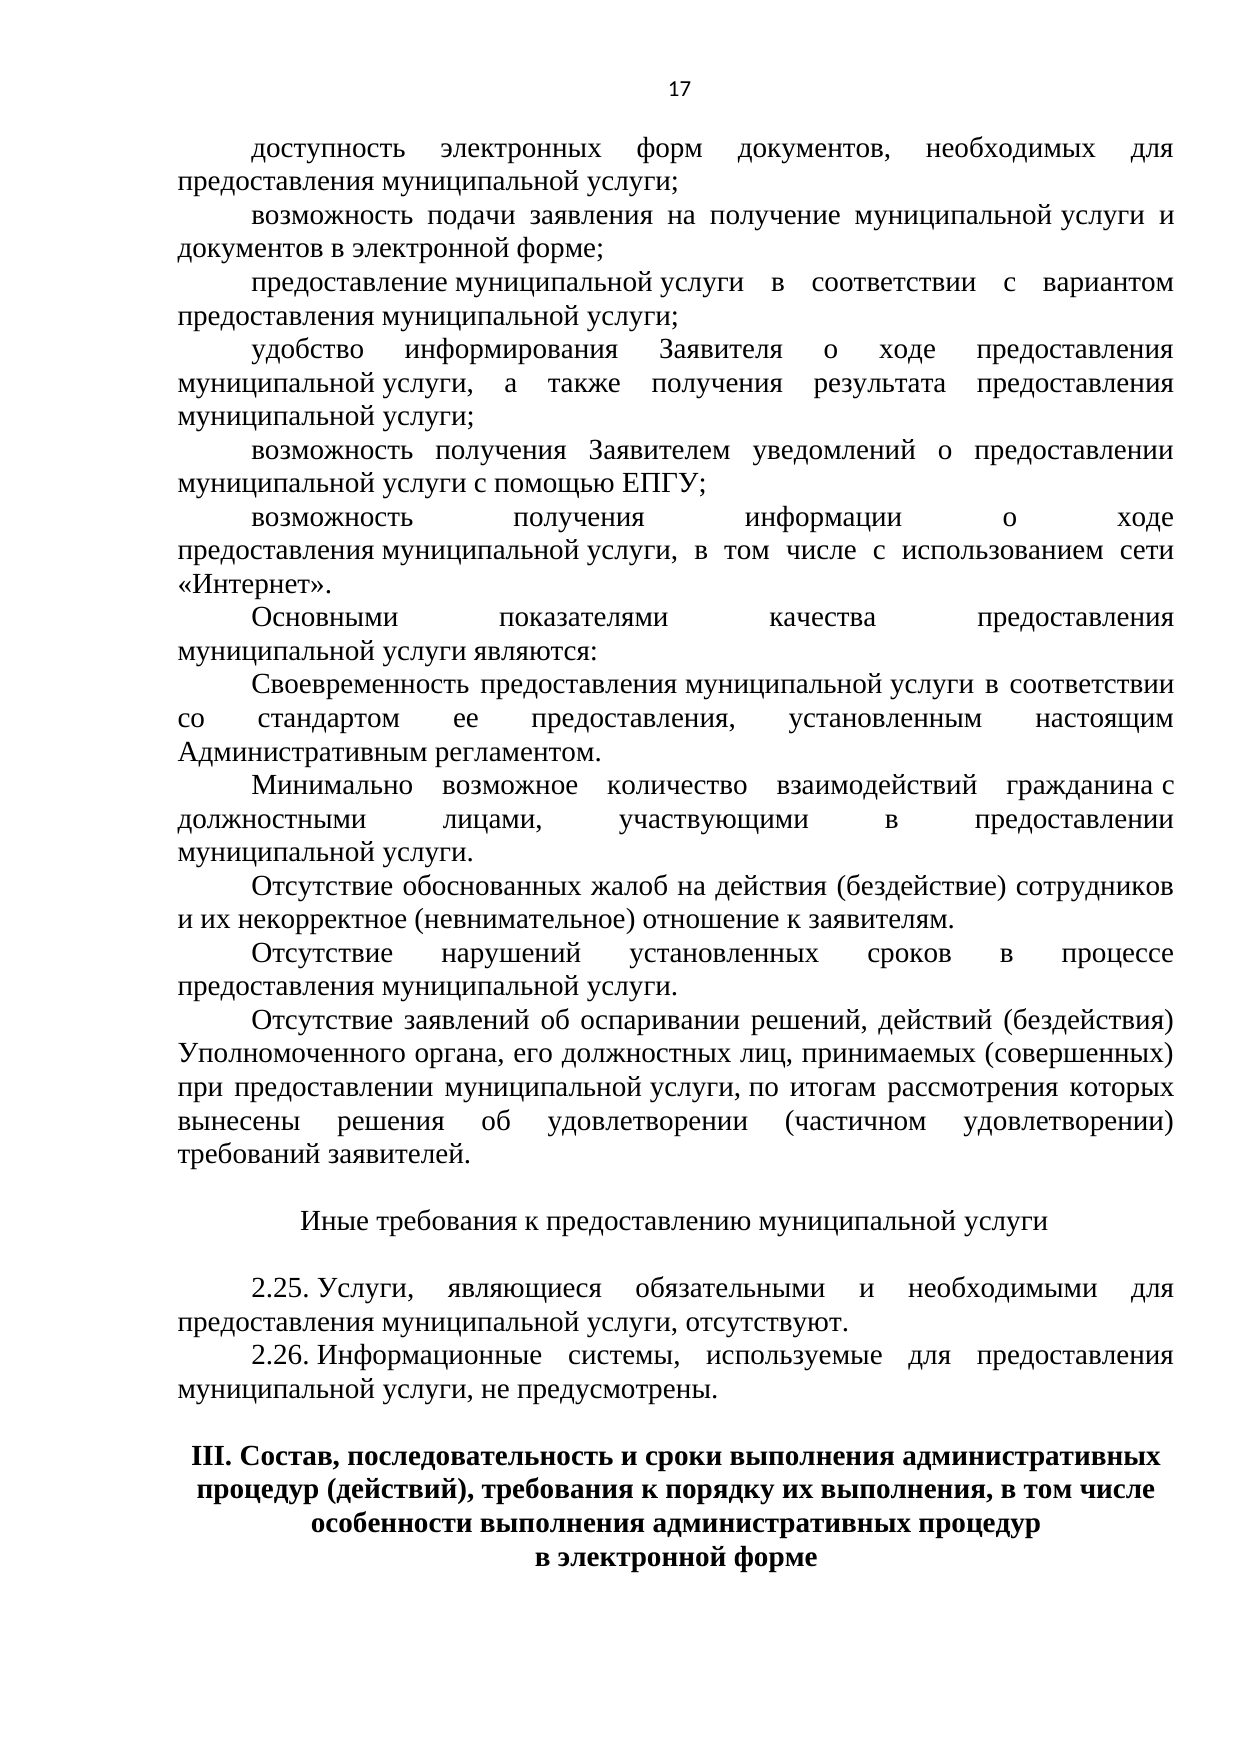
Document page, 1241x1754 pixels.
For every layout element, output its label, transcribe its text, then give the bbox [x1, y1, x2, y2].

text Отсутствие нарушений установленных сроков в процессе предоставления муниципальной услуги. [177, 935, 1174, 1002]
text Иные требования к предоставлению муниципальной услуги [177, 1203, 1171, 1237]
text Минимально возможное количество взаимодействий гражданина с должностными лицами, участвующими в предоставлении муниципальной услуги. [177, 767, 1174, 868]
text возможность получения информации о ходе предоставления муниципальной услуги, в том числе с использованием сети «Интернет». [177, 499, 1174, 599]
text 2.25. Услуги, являющиеся обязательными и необходимыми для предоставления муниципальной услуги, отсутствуют. [177, 1270, 1174, 1337]
text III. Состав, последовательность и сроки выполнения административных процедур (действий), требования к порядку их выполнения, в том числе особенности выполнения административных процедур [177, 1438, 1175, 1539]
text удобство информирования Заявителя о ходе предоставления муниципальной услуги, а также получения результата предоставления муниципальной услуги; [177, 331, 1174, 432]
text возможность получения Заявителем уведомлений о предоставлении муниципальной услуги с помощью ЕПГУ; [177, 432, 1174, 499]
text 2.26. Информационные системы, используемые для предоставления муниципальной услуги, не предусмотрены. [177, 1337, 1174, 1404]
text возможность подачи заявления на получение муниципальной услуги и документов в электронной форме; [177, 197, 1174, 264]
text Отсутствие заявлений об оспаривании решений, действий (бездействия) Уполномоченного органа, его должностных лиц, принимаемых (совершенных) при предоставлении муниципальной услуги, по итогам рассмотрения которых вынесены решения об удовлетворении (частичном удовлетворении) требований заявителей. [177, 1002, 1174, 1170]
text в электронной форме [177, 1539, 1175, 1572]
text предоставление муниципальной услуги в соответствии с вариантом предоставления муниципальной услуги; [177, 264, 1174, 331]
text Отсутствие обоснованных жалоб на действия (бездействие) сотрудников и их некорректное (невнимательное) отношение к заявителям. [177, 868, 1174, 935]
text доступность электронных форм документов, необходимых для предоставления муниципальной услуги; [177, 130, 1174, 197]
text Своевременность предоставления муниципальной услуги в соответствии со стандартом ее предоставления, установленным настоящим Административным регламентом. [177, 667, 1174, 767]
text Основными показателями качества предоставления муниципальной услуги являются: [177, 599, 1174, 667]
